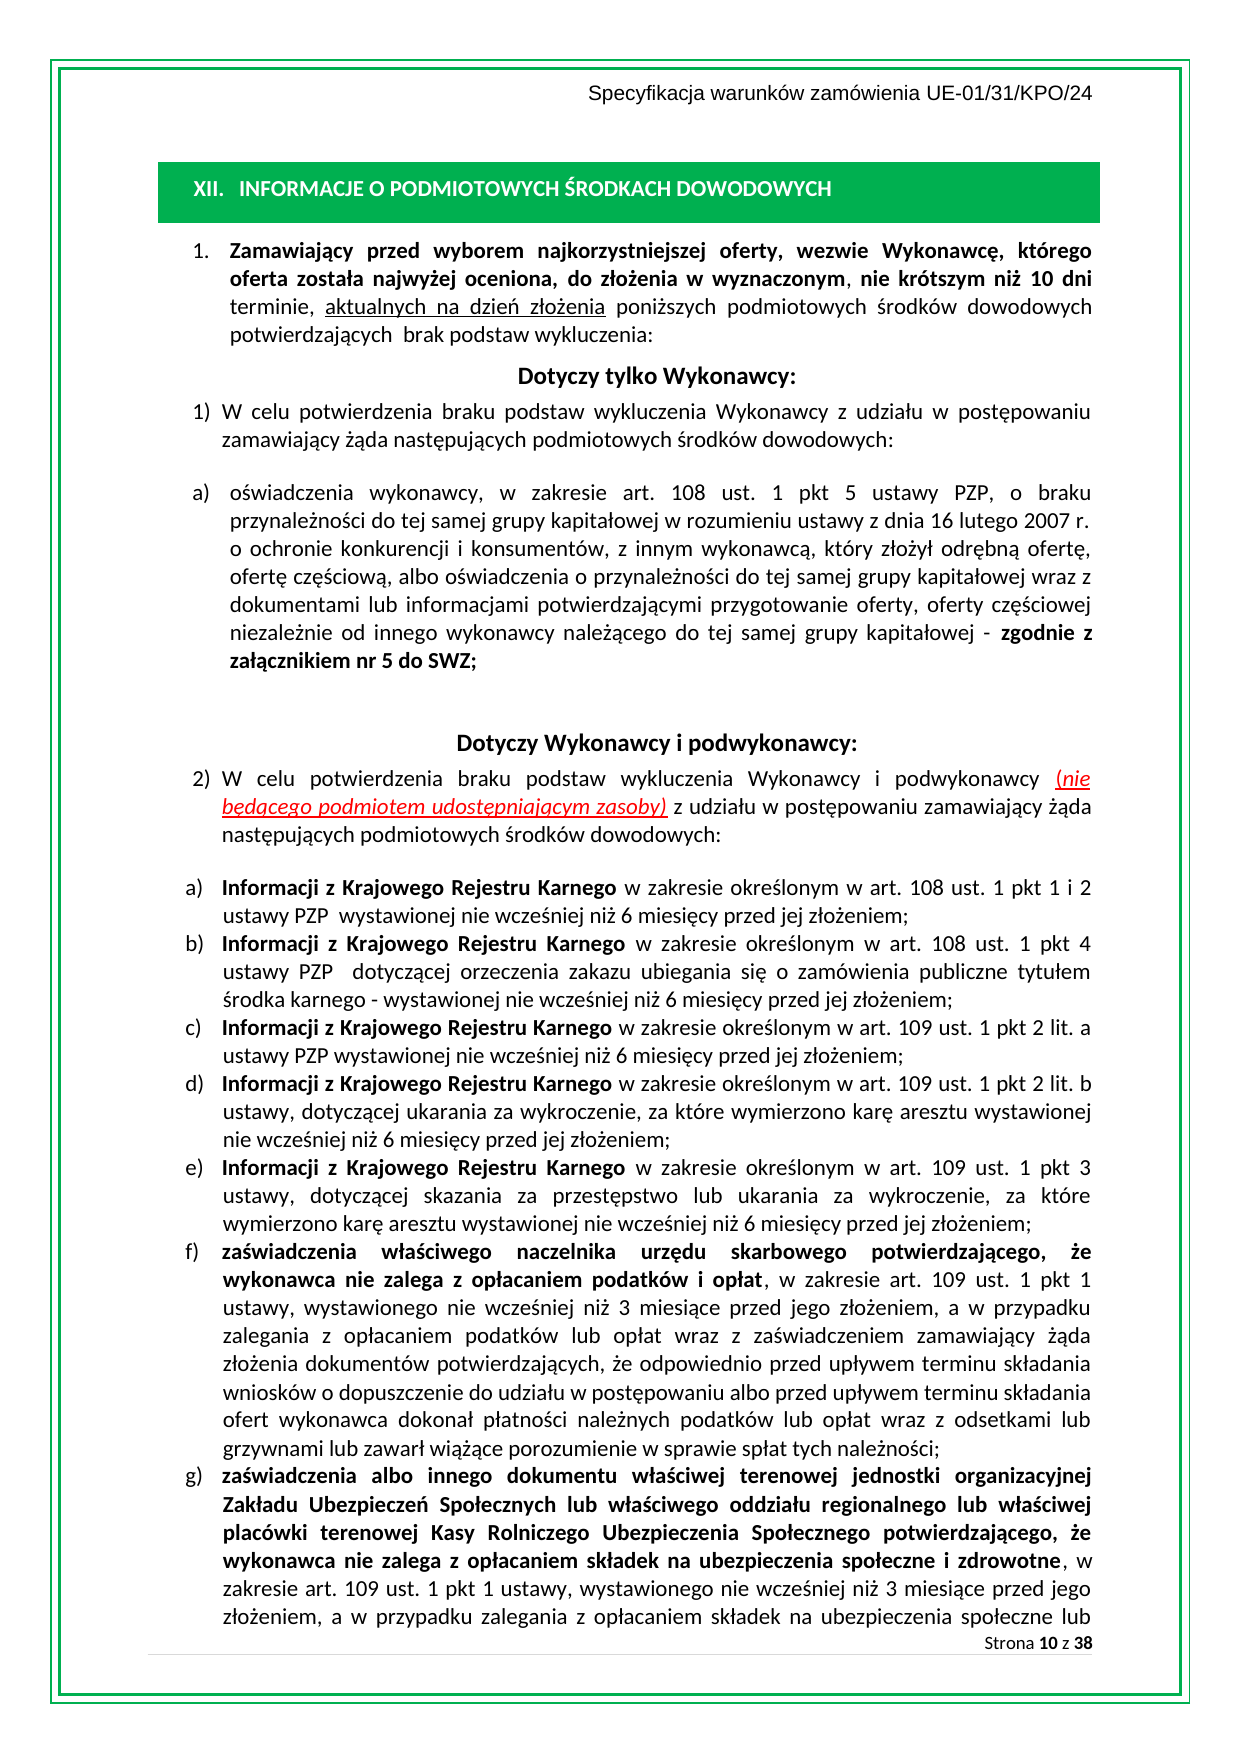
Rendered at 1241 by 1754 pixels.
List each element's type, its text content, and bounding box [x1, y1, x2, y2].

table_header INFORMACJE O PODMIOTOWYCH ŚRODKACH DOWODOWYCH [158, 162, 1100, 223]
list Informacji z Krajowego Rejestru Karnego w zakresie określonym w art. 108 ust. 1 pkt 1 i 2 ustawy PZP wystawionej nie wcześniej niż 6 miesięcy przed jej złożeniem; [185, 873, 1092, 929]
list Informacji z Krajowego Rejestru Karnego w zakresie określonym w art. 109 ust. 1 pkt 3 ustawy, dotyczącej skazania za przestępstwo lub ukarania za wykroczenie, za które wymierzono karę aresztu wystawionej nie wcześniej niż 6 miesięcy przed jej złożeniem; [185, 1153, 1092, 1237]
text Dotyczy tylko Wykonawcy: [222, 360, 1092, 391]
list Informacji z Krajowego Rejestru Karnego w zakresie określonym w art. 109 ust. 1 pkt 2 lit. b ustawy, dotyczącej ukarania za wykroczenie, za które wymierzono karę aresztu wystawionej nie wcześniej niż 6 miesięcy przed jej złożeniem; [185, 1069, 1092, 1153]
list Informacji z Krajowego Rejestru Karnego w zakresie określonym w art. 108 ust. 1 pkt 4 ustawy PZP dotyczącej orzeczenia zakazu ubiegania się o zamówienia publiczne tytułem środka karnego - wystawionej nie wcześniej niż 6 miesięcy przed jej złożeniem; [185, 929, 1092, 1013]
list W celu potwierdzenia braku podstaw wykluczenia Wykonawcy i podwykonawcy (nie będącego podmiotem udostępniającym zasoby) z udziału w postępowaniu zamawiający żąda następujących podmiotowych środków dowodowych: [192, 764, 1092, 848]
list Zamawiający przed wyborem najkorzystniejszej oferty, wezwie Wykonawcę, którego oferta została najwyżej oceniona, do złożenia w wyznaczonym, nie krótszym niż 10 dni terminie, aktualnych na dzień złożenia poniższych podmiotowych środków dowodowych potwierdzających brak podstaw wykluczenia: [192, 236, 1092, 348]
list W celu potwierdzenia braku podstaw wykluczenia Wykonawcy z udziału w postępowaniu zamawiający żąda następujących podmiotowych środków dowodowych: [192, 397, 1092, 453]
list Informacji z Krajowego Rejestru Karnego w zakresie określonym w art. 109 ust. 1 pkt 2 lit. a ustawy PZP wystawionej nie wcześniej niż 6 miesięcy przed jej złożeniem; [185, 1013, 1092, 1069]
text Dotyczy Wykonawcy i podwykonawcy: [222, 727, 1092, 758]
list zaświadczenia właściwego naczelnika urzędu skarbowego potwierdzającego, że wykonawca nie zalega z opłacaniem podatków i opłat, w zakresie art. 109 ust. 1 pkt 1 ustawy, wystawionego nie wcześniej niż 3 miesiące przed jego złożeniem, a w przypadku zalegania z opłacaniem podatków lub opłat wraz z zaświadczeniem zamawiający żąda złożenia dokumentów potwierdzających, że odpowiednio przed upływem terminu składania wniosków o dopuszczenie do udziału w postępowaniu albo przed upływem terminu składania ofert wykonawca dokonał płatności należnych podatków lub opłat wraz z odsetkami lub grzywnami lub zawarł wiążące porozumienie w sprawie spłat tych należności; [185, 1237, 1092, 1462]
list oświadczenia wykonawcy, w zakresie art. 108 ust. 1 pkt 5 ustawy PZP, o braku przynależności do tej samej grupy kapitałowej w rozumieniu ustawy z dnia 16 lutego 2007 r. o ochronie konkurencji i konsumentów, z innym wykonawcą, który złożył odrębną ofertę, ofertę częściową, albo oświadczenia o przynależności do tej samej grupy kapitałowej wraz z dokumentami lub informacjami potwierdzającymi przygotowanie oferty, oferty częściowej niezależnie od innego wykonawcy należącego do tej samej grupy kapitałowej - zgodnie z załącznikiem nr 5 do SWZ; [192, 478, 1092, 674]
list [185, 1462, 1092, 1630]
